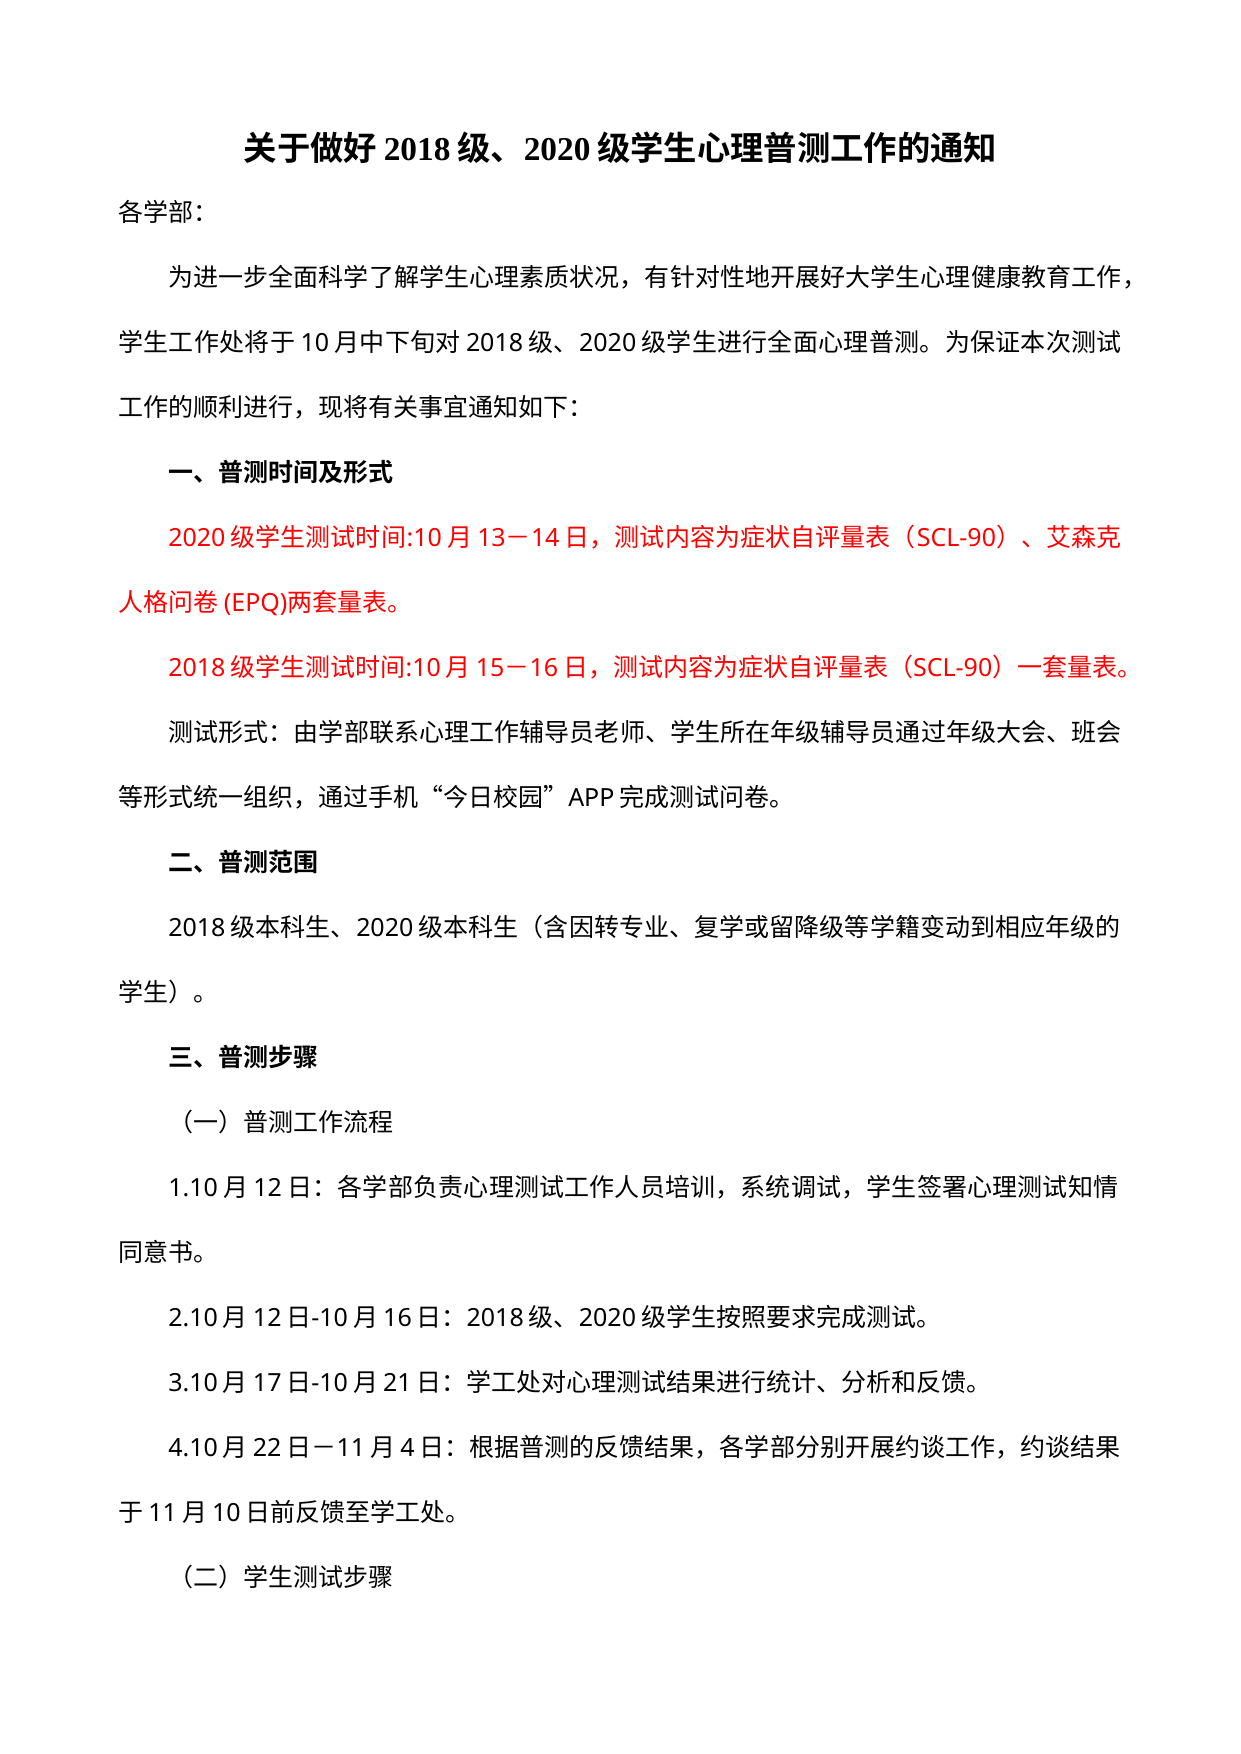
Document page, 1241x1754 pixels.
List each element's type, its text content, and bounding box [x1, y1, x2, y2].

text 2018级本科生、2020级本科生（含因转专业、复学或留降级等学籍变动到相应年级的学生）。 [118, 893, 1122, 1023]
text 2.10月12日-10月16日：2018级、2020级学生按照要求完成测试。 [118, 1283, 1122, 1348]
text 为进一步全面科学了解学生心理素质状况，有针对性地开展好大学生心理健康教育工作，学生工作处将于10月中下旬对2018级、2020级学生进行全面心理普测。为保证本次测试工作的顺利进行，现将有关事宜通知如下： [118, 243, 1122, 438]
text 一、普测时间及形式 [118, 438, 1122, 503]
text 2018级学生测试时间:10月15－16日，测试内容为症状自评量表（SCL-90）一套量表。 [118, 633, 1122, 698]
text 二、普测范围 [118, 828, 1122, 893]
text （二）学生测试步骤 [118, 1543, 1122, 1608]
text 测试形式：由学部联系心理工作辅导员老师、学生所在年级辅导员通过年级大会、班会等形式统一组织，通过手机“今日校园”APP完成测试问卷。 [118, 698, 1122, 828]
text 关于做好2018级、2020级学生心理普测工作的通知 [118, 113, 1122, 178]
text 2020级学生测试时间:10月13－14日，测试内容为症状自评量表（SCL-90）、艾森克人格问卷 (EPQ)两套量表。 [118, 503, 1122, 633]
text 1.10月12日：各学部负责心理测试工作人员培训，系统调试，学生签署心理测试知情同意书。 [118, 1153, 1122, 1283]
text 三、普测步骤 [118, 1023, 1122, 1088]
text 4.10月22日－11月4日：根据普测的反馈结果，各学部分别开展约谈工作，约谈结果于11月10日前反馈至学工处。 [118, 1413, 1122, 1543]
text 3.10月17日-10月21日：学工处对心理测试结果进行统计、分析和反馈。 [118, 1348, 1122, 1413]
text （一）普测工作流程 [118, 1088, 1122, 1153]
text 各学部： [118, 178, 1122, 243]
